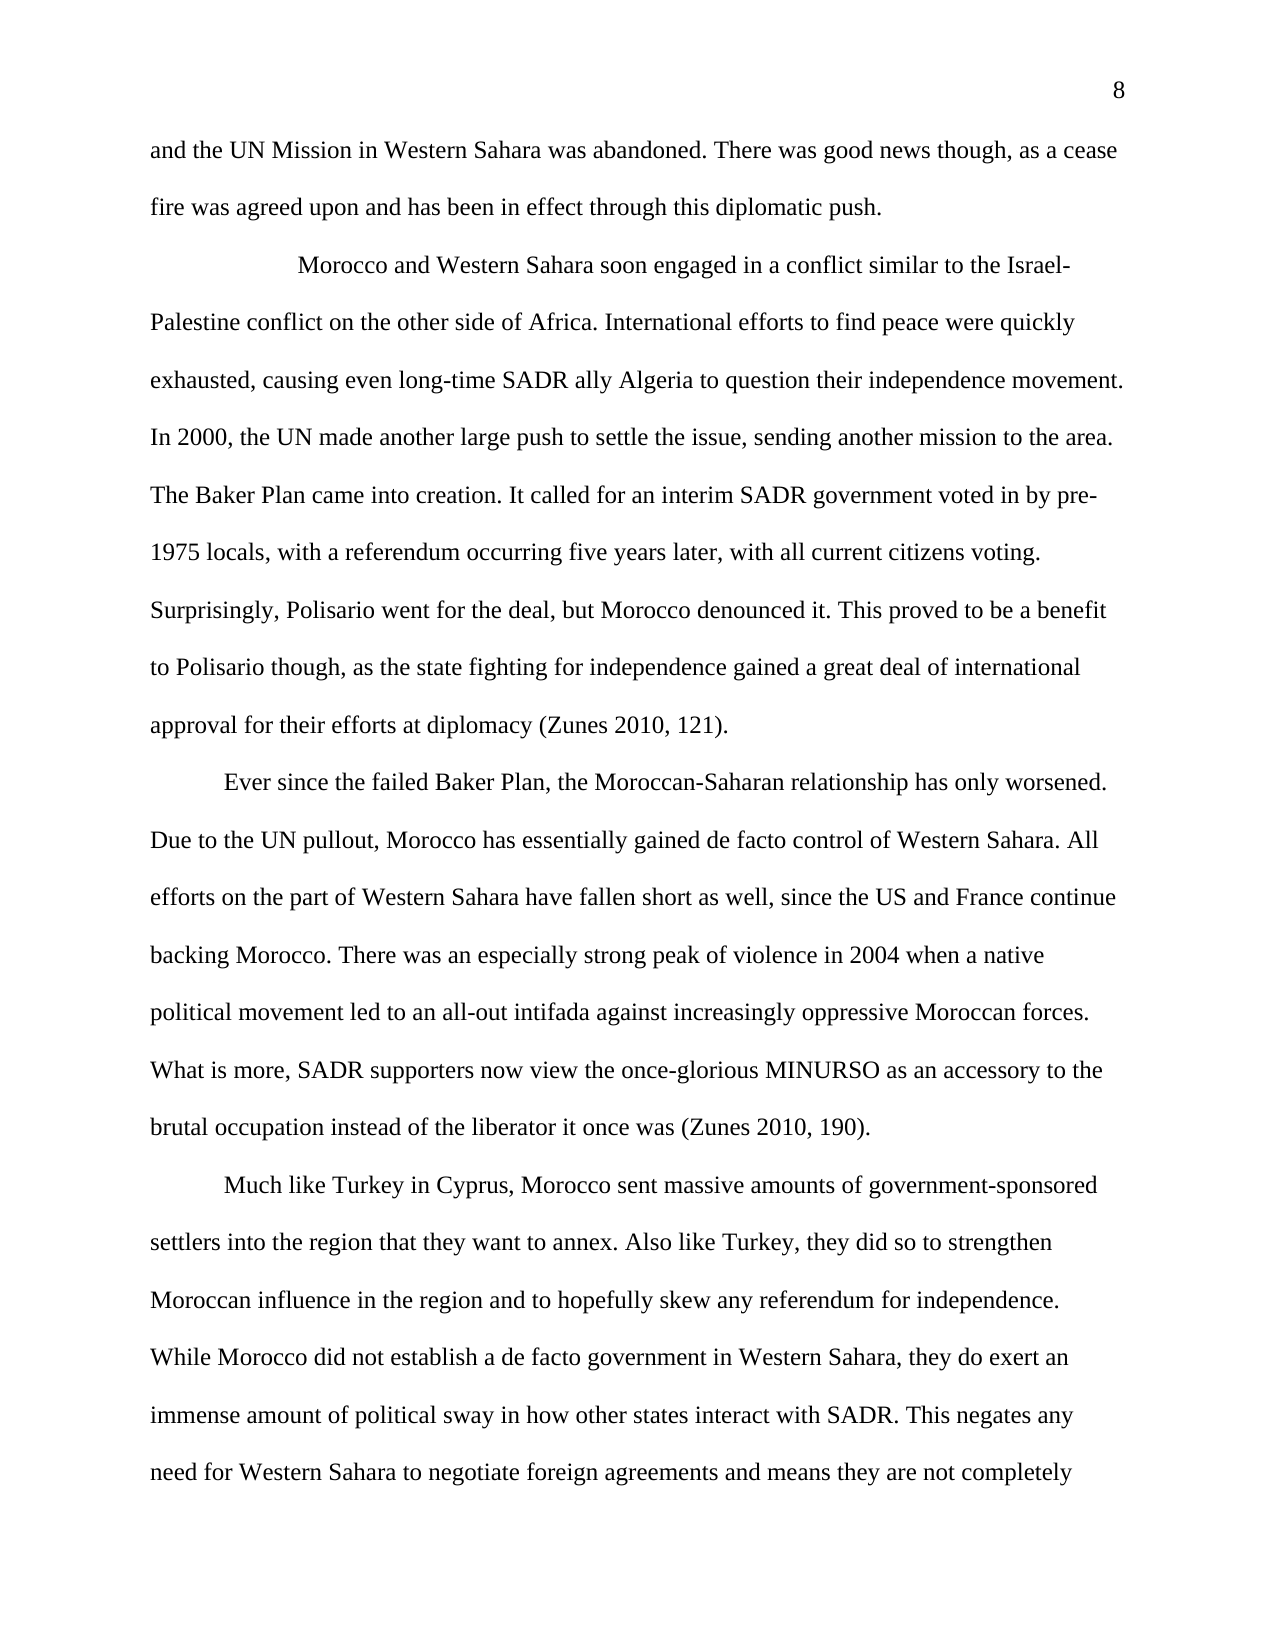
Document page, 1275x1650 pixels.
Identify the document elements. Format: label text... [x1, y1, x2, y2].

text Ever since the failed Baker Plan, the Moroccan-Saharan relationship has only worsened. Due to the UN pullout, Morocco has essentially gained de facto control of Western Sahara. All efforts on the part of Western Sahara have fallen short as well, since the US and France continue backing Morocco. There was an especially strong peak of violence in 2004 when a native political movement led to an all-out intifada against increasingly oppressive Moroccan forces. What is more, SADR supporters now view the once-glorious MINURSO as an accessory to the brutal occupation instead of the liberator it once was (Zunes 2010, 190). [150, 767, 1125, 1141]
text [150, 135, 1125, 221]
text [150, 1170, 1125, 1486]
text Morocco and Western Sahara soon engaged in a conflict similar to the Israel-Palestine conflict on the other side of Africa. International efforts to find peace were quickly exhausted, causing even long-time SADR ally Algeria to question their independence movement. In 2000, the UN made another large push to settle the issue, sending another mission to the area. The Baker Plan came into creation. It called for an interim SADR government voted in by pre-1975 locals, with a referendum occurring five years later, with all current citizens voting. Surprisingly, Polisario went for the deal, but Morocco denounced it. This proved to be a benefit to Polisario though, as the state fighting for independence gained a great deal of international approval for their efforts at diplomacy (Zunes 2010, 121). [150, 250, 1125, 739]
